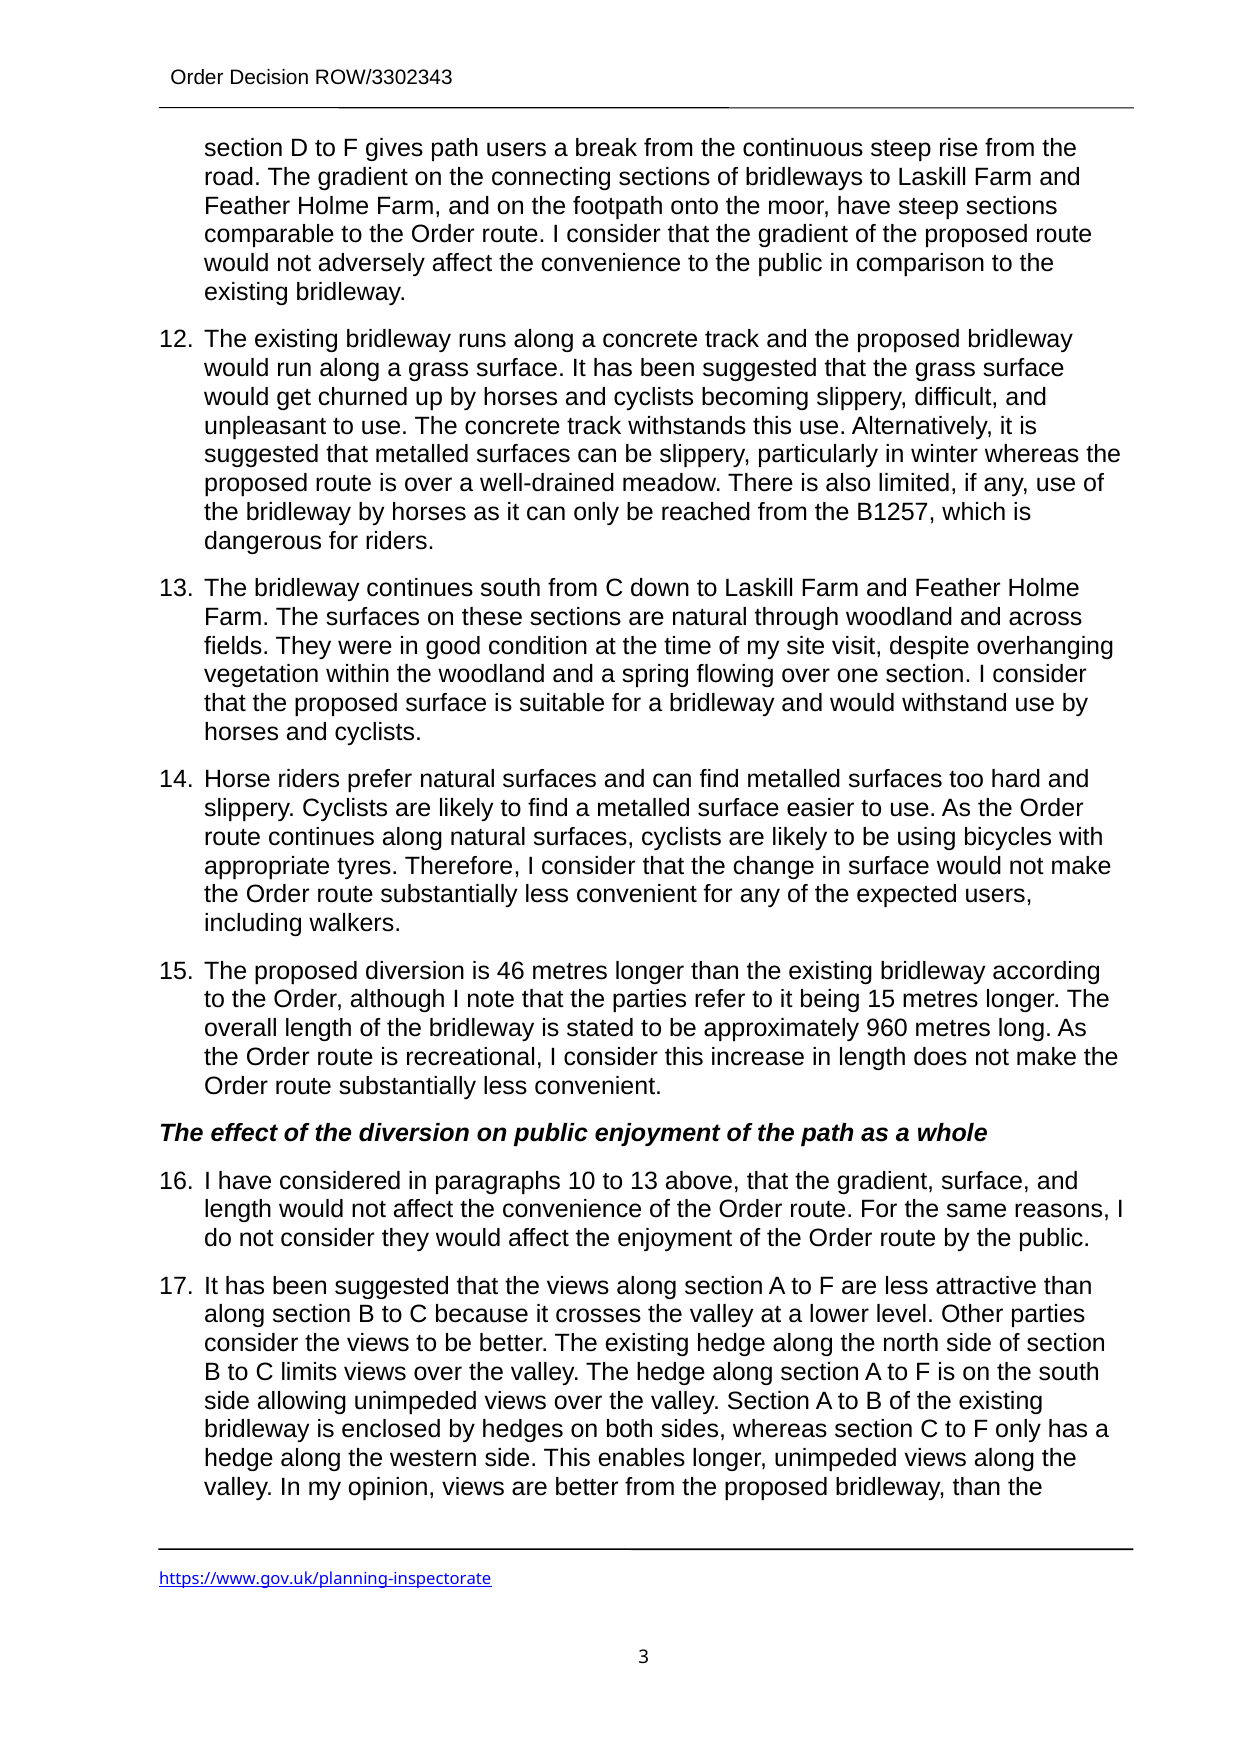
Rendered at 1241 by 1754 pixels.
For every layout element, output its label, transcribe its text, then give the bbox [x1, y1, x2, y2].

list I have considered in paragraphs 10 to 13 above, that the gradient, surface, and length would not affect the convenience of the Order route. For the same reasons, I do not consider they would affect the enjoyment of the Order route by the public. [159, 1166, 1128, 1252]
list The bridleway continues south from C down to Laskill Farm and Feather Holme Farm. The surfaces on these sections are natural through woodland and across fields. They were in good condition at the time of my site visit, despite overhanging vegetation within the woodland and a spring flowing over one section. I consider that the proposed surface is suitable for a bridleway and would withstand use by horses and cyclists. [159, 573, 1128, 746]
text The effect of the diversion on public enjoyment of the path as a whole [159, 1118, 1128, 1147]
list Horse riders prefer natural surfaces and can find metalled surfaces too hard and slippery. Cyclists are likely to find a metalled surface easier to use. As the Order route continues along natural surfaces, cyclists are likely to be using bicycles with appropriate tyres. Therefore, I consider that the change in surface would not make the Order route substantially less convenient for any of the expected users, including walkers. [159, 764, 1128, 937]
list The existing bridleway runs along a concrete track and the proposed bridleway would run along a grass surface. It has been suggested that the grass surface would get churned up by horses and cyclists becoming slippery, difficult, and unpleasant to use. The concrete track withstands this use. Alternatively, it is suggested that metalled surfaces can be slippery, particularly in winter whereas the proposed route is over a well-drained meadow. There is also limited, if any, use of the bridleway by horses as it can only be reached from the B1257, which is dangerous for riders. [159, 324, 1128, 554]
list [159, 133, 1128, 306]
list The proposed diversion is 46 metres longer than the existing bridleway according to the Order, although I note that the parties refer to it being 15 metres longer. The overall length of the bridleway is stated to be approximately 960 metres long. As the Order route is recreational, I consider this increase in length does not make the Order route substantially less convenient. [159, 956, 1128, 1099]
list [159, 1271, 1128, 1501]
